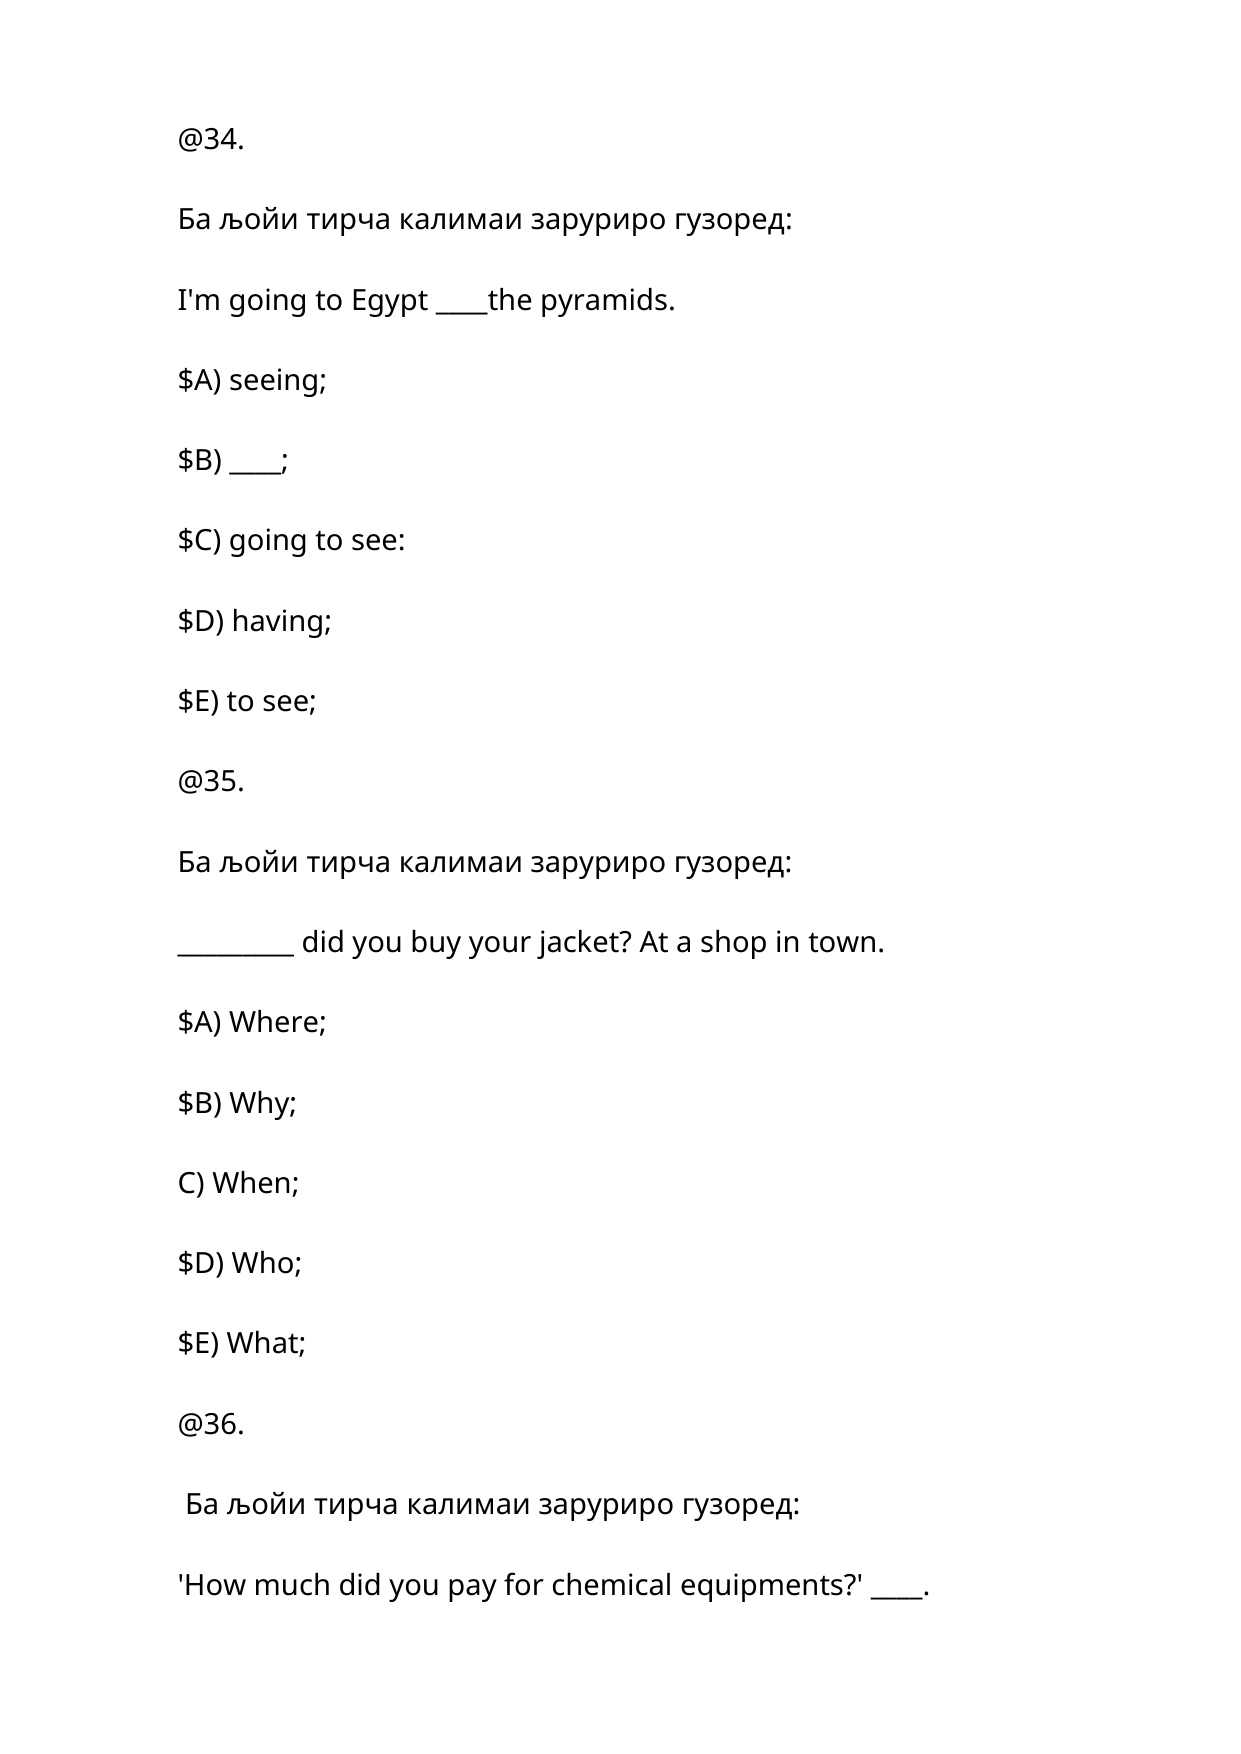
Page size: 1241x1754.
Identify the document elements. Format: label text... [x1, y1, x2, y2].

text $E) What; [177, 1323, 1152, 1362]
text @35. [177, 761, 1152, 800]
text 'How much did you pay for chemical equipments?' ____. [177, 1564, 1152, 1603]
text $B) ____; [177, 439, 1152, 479]
text $A) seeing; [177, 359, 1152, 399]
text I'm going to Egypt ____the pyramids. [177, 279, 1152, 318]
text $E) to see; [177, 680, 1152, 720]
text @34. [177, 118, 1152, 158]
text Ба љойи тирча калимаи заруриро гузоред: [177, 841, 1152, 881]
text $B) Why; [177, 1082, 1152, 1122]
text Ба љойи тирча калимаи заруриро гузоред: [177, 1483, 1152, 1523]
text @36. [177, 1403, 1152, 1443]
text $C) going to see: [177, 520, 1152, 559]
text $A) Where; [177, 1002, 1152, 1041]
text $D) having; [177, 600, 1152, 640]
text _________ did you buy your jacket? At a shop in town. [177, 921, 1152, 961]
text Ба љойи тирча калимаи заруриро гузоред: [177, 198, 1152, 238]
text $D) Who; [177, 1242, 1152, 1282]
text C) When; [177, 1162, 1152, 1202]
